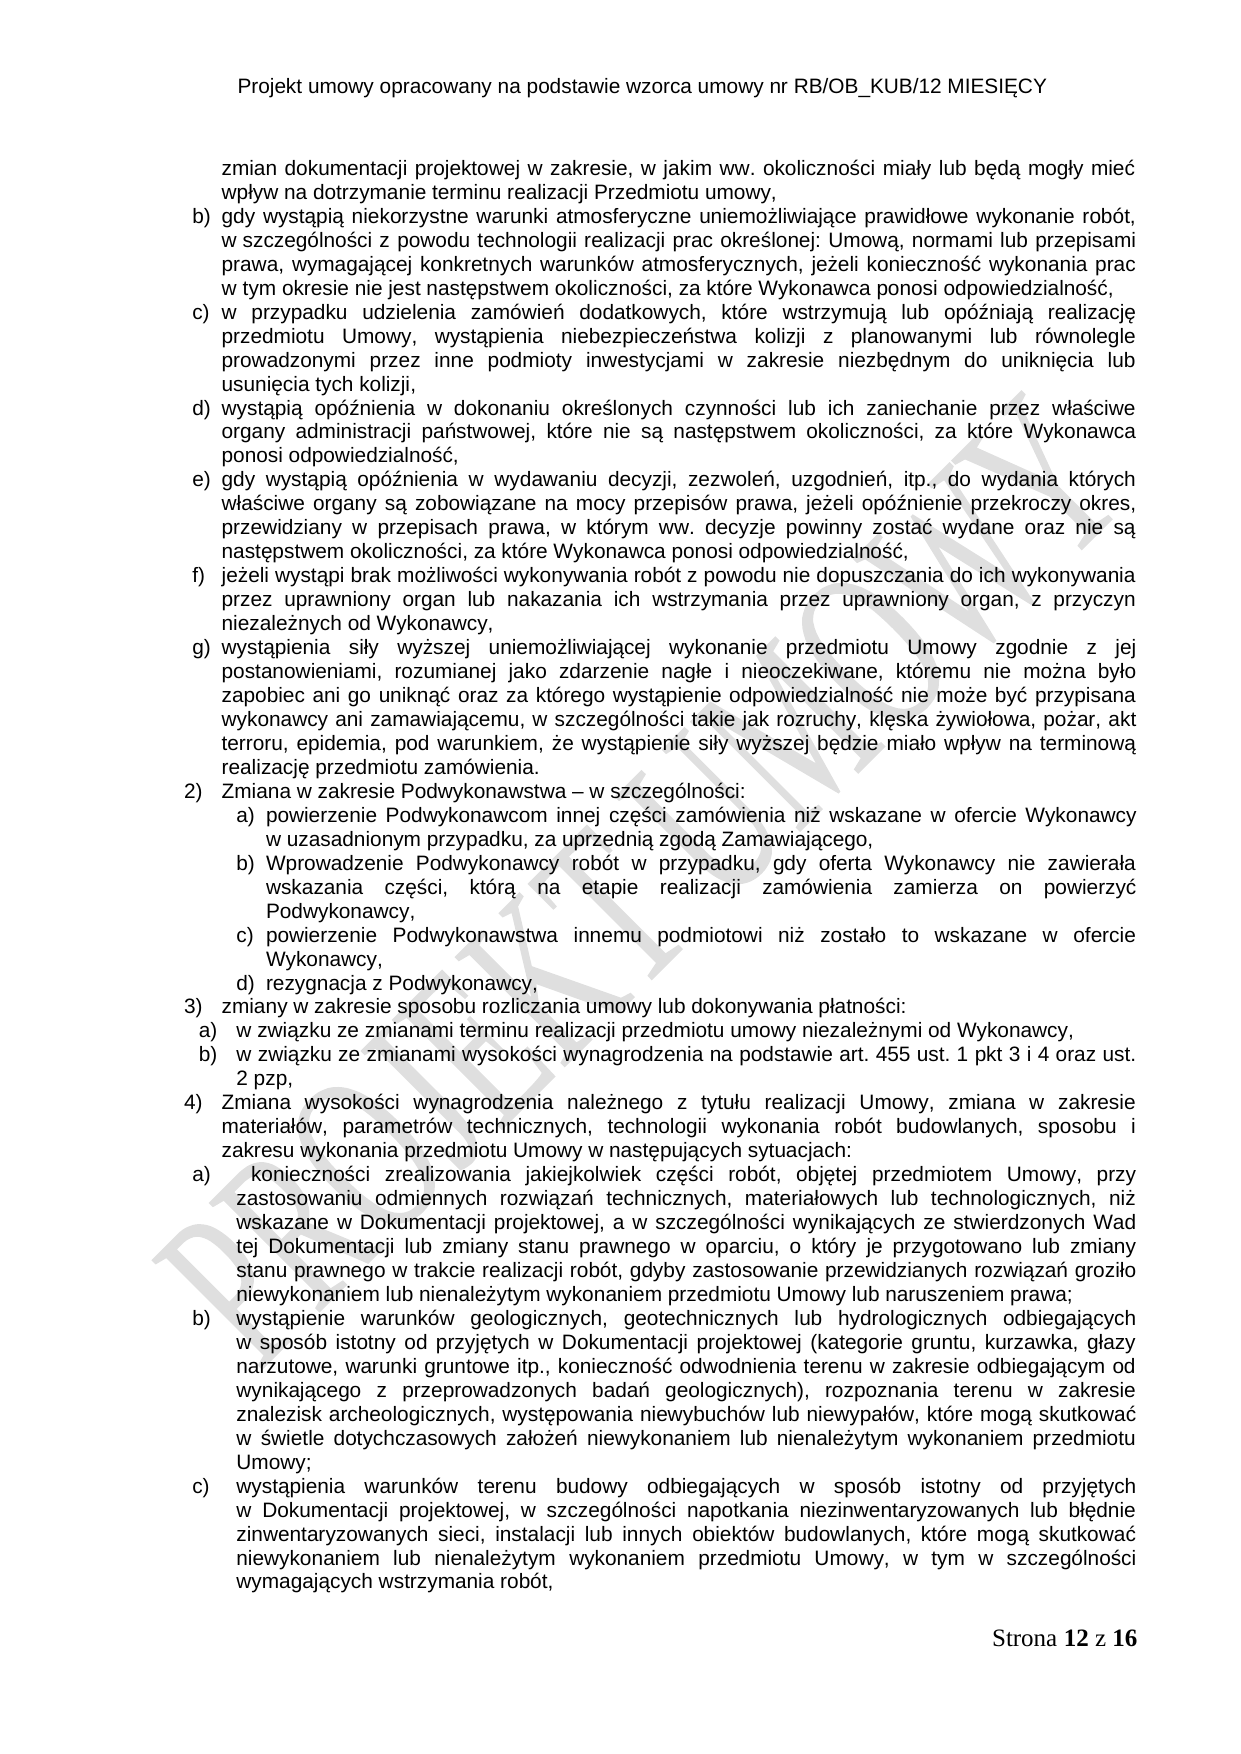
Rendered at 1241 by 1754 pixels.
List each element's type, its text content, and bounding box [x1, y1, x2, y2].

list jeżeli wystąpi brak możliwości wykonywania robót z powodu nie dopuszczania do ich wykonywania przez uprawniony organ lub nakazania ich wstrzymania przez uprawniony organ, z przyczyn niezależnych od Wykonawcy, [192, 563, 1137, 635]
list w związku ze zmianami terminu realizacji przedmiotu umowy niezależnymi od Wykonawcy, [199, 1018, 1137, 1042]
list wystąpią opóźnienia w dokonaniu określonych czynności lub ich zaniechanie przez właściwe organy administracji państwowej, które nie są następstwem okoliczności, za które Wykonawca ponosi odpowiedzialność, [192, 395, 1137, 467]
list Wprowadzenie Podwykonawcy robót w przypadku, gdy oferta Wykonawcy nie zawierała wskazania części, którą na etapie realizacji zamówienia zamierza on powierzyć Podwykonawcy, [236, 851, 1137, 922]
list wystąpienia warunków terenu budowy odbiegających w sposób istotny od przyjętych w Dokumentacji projektowej, w szczególności napotkania niezinwentaryzowanych lub błędnie zinwentaryzowanych sieci, instalacji lub innych obiektów budowlanych, które mogą skutkować niewykonaniem lub nienależytym wykonaniem przedmiotu Umowy, w tym w szczególności wymagających wstrzymania robót, [192, 1473, 1137, 1593]
list zmiany w zakresie sposobu rozliczania umowy lub dokonywania płatności: [184, 994, 1137, 1018]
list w związku ze zmianami wysokości wynagrodzenia na podstawie art. 455 ust. 1 pkt 3 i 4 oraz ust. 2 pzp, [199, 1042, 1137, 1090]
list konieczności zrealizowania jakiejkolwiek części robót, objętej przedmiotem Umowy, przy zastosowaniu odmiennych rozwiązań technicznych, materiałowych lub technologicznych, niż wskazane w Dokumentacji projektowej, a w szczególności wynikających ze stwierdzonych Wad tej Dokumentacji lub zmiany stanu prawnego w oparciu, o który je przygotowano lub zmiany stanu prawnego w trakcie realizacji robót, gdyby zastosowanie przewidzianych rozwiązań groziło niewykonaniem lub nienależytym wykonaniem przedmiotu Umowy lub naruszeniem prawa; [192, 1162, 1137, 1306]
list Zmiana wysokości wynagrodzenia należnego z tytułu realizacji Umowy, zmiana w zakresie materiałów, parametrów technicznych, technologii wykonania robót budowlanych, sposobu i zakresu wykonania przedmiotu Umowy w następujących sytuacjach: [184, 1090, 1137, 1162]
list gdy wystąpią niekorzystne warunki atmosferyczne uniemożliwiające prawidłowe wykonanie robót, w szczególności z powodu technologii realizacji prac określonej: Umową, normami lub przepisami prawa, wymagającej konkretnych warunków atmosferycznych, jeżeli konieczność wykonania prac w tym okresie nie jest następstwem okoliczności, za które Wykonawca ponosi odpowiedzialność, [192, 204, 1137, 299]
list wystąpienie warunków geologicznych, geotechnicznych lub hydrologicznych odbiegających w sposób istotny od przyjętych w Dokumentacji projektowej (kategorie gruntu, kurzawka, głazy narzutowe, warunki gruntowe itp., konieczność odwodnienia terenu w zakresie odbiegającym od wynikającego z przeprowadzonych badań geologicznych), rozpoznania terenu w zakresie znalezisk archeologicznych, występowania niewybuchów lub niewypałów, które mogą skutkować w świetle dotychczasowych założeń niewykonaniem lub nienależytym wykonaniem przedmiotu Umowy; [192, 1306, 1137, 1473]
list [192, 156, 1137, 204]
list Zmiana w zakresie Podwykonawstwa – w szczególności: [184, 779, 1137, 803]
list wystąpienia siły wyższej uniemożliwiającej wykonanie przedmiotu Umowy zgodnie z jej postanowieniami, rozumianej jako zdarzenie nagłe i nieoczekiwane, któremu nie można było zapobiec ani go uniknąć oraz za którego wystąpienie odpowiedzialność nie może być przypisana wykonawcy ani zamawiającemu, w szczególności takie jak rozruchy, klęska żywiołowa, pożar, akt terroru, epidemia, pod warunkiem, że wystąpienie siły wyższej będzie miało wpływ na terminową realizację przedmiotu zamówienia. [192, 635, 1137, 779]
list powierzenie Podwykonawstwa innemu podmiotowi niż zostało to wskazane w ofercie Wykonawcy, [236, 922, 1137, 970]
list w przypadku udzielenia zamówień dodatkowych, które wstrzymują lub opóźniają realizację przedmiotu Umowy, wystąpienia niebezpieczeństwa kolizji z planowanymi lub równolegle prowadzonymi przez inne podmioty inwestycjami w zakresie niezbędnym do uniknięcia lub usunięcia tych kolizji, [192, 299, 1137, 395]
list gdy wystąpią opóźnienia w wydawaniu decyzji, zezwoleń, uzgodnień, itp., do wydania których właściwe organy są zobowiązane na mocy przepisów prawa, jeżeli opóźnienie przekroczy okres, przewidziany w przepisach prawa, w którym ww. decyzje powinny zostać wydane oraz nie są następstwem okoliczności, za które Wykonawca ponosi odpowiedzialność, [192, 467, 1137, 563]
list rezygnacja z Podwykonawcy, [236, 970, 1137, 994]
list powierzenie Podwykonawcom innej części zamówienia niż wskazane w ofercie Wykonawcy w uzasadnionym przypadku, za uprzednią zgodą Zamawiającego, [236, 803, 1137, 851]
